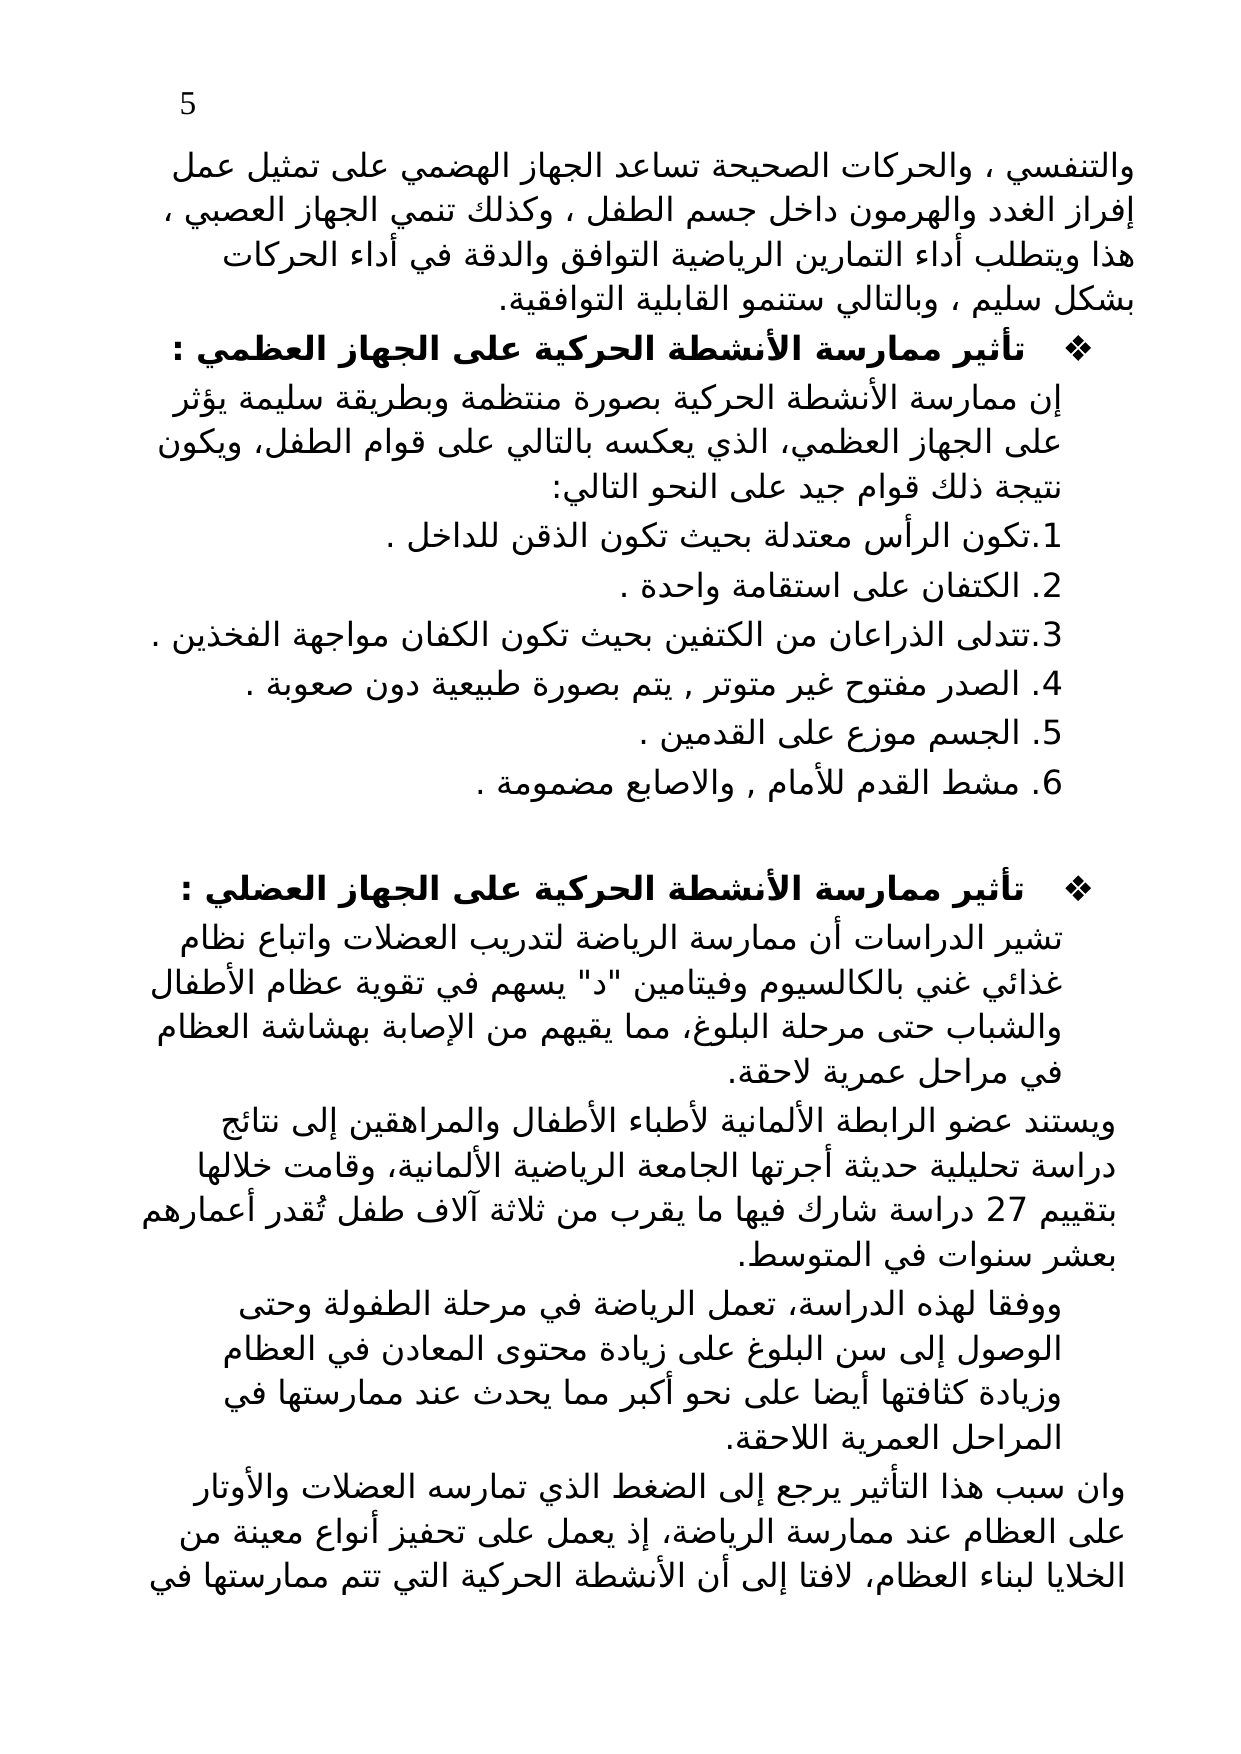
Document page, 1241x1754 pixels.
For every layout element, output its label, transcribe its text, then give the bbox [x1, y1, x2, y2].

text 2. الكتفان على استقامة واحدة . [133, 566, 1063, 605]
text 3.تتدلى الذراعان من الكتفين بحيث تكون الكفان مواجهة الفخذين . [133, 615, 1063, 654]
text ووفقا لهذه الدراسة، تعمل الرياضة في مرحلة الطفولة وحتى الوصول إلى سن البلوغ على زيادة محتوى المعادن في العظام وزيادة كثافتها أيضا على نحو أكبر مما يحدث عند ممارستها في المراحل العمرية اللاحقة. [133, 1284, 1063, 1457]
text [133, 1468, 1127, 1596]
text 1.تكون الرأس معتدلة بحيث تكون الذقن للداخل . [133, 517, 1063, 556]
text ويستند عضو الرابطة الألمانية لأطباء الأطفال والمراهقين إلى نتائج دراسة تحليلية حديثة أجرتها الجامعة الرياضية الألمانية، وقامت خلالها بتقييم 27 دراسة شارك فيها ما يقرب من ثلاثة آلاف طفل تُقدر أعمارهم بعشر سنوات في المتوسط. [133, 1102, 1117, 1274]
text إن ممارسة الأنشطة الحركية بصورة منتظمة وبطريقة سليمة يؤثر على الجهاز العظمي، الذي يعكسه بالتالي على قوام الطفل، ويكون نتيجة ذلك قوام جيد على النحو التالي: [133, 378, 1063, 506]
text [133, 146, 1136, 319]
list تأثير ممارسة الأنشطة الحركية على الجهاز العظمي : [133, 329, 1063, 368]
text تشير الدراسات أن ممارسة الرياضة لتدريب العضلات واتباع نظام غذائي غني بالكالسيوم وفيتامين "د" يسهم في تقوية عظام الأطفال والشباب حتى مرحلة البلوغ، مما يقيهم من الإصابة بهشاشة العظام في مراحل عمرية لاحقة. [133, 918, 1063, 1091]
text 4. الصدر مفتوح غير متوتر , يتم بصورة طبيعية دون صعوبة . [133, 664, 1063, 703]
text 5. الجسم موزع على القدمين . [133, 714, 1063, 753]
list تأثير ممارسة الأنشطة الحركية على الجهاز العضلي : [133, 869, 1063, 908]
text 6. مشط القدم للأمام , والاصابع مضمومة . [133, 763, 1063, 802]
